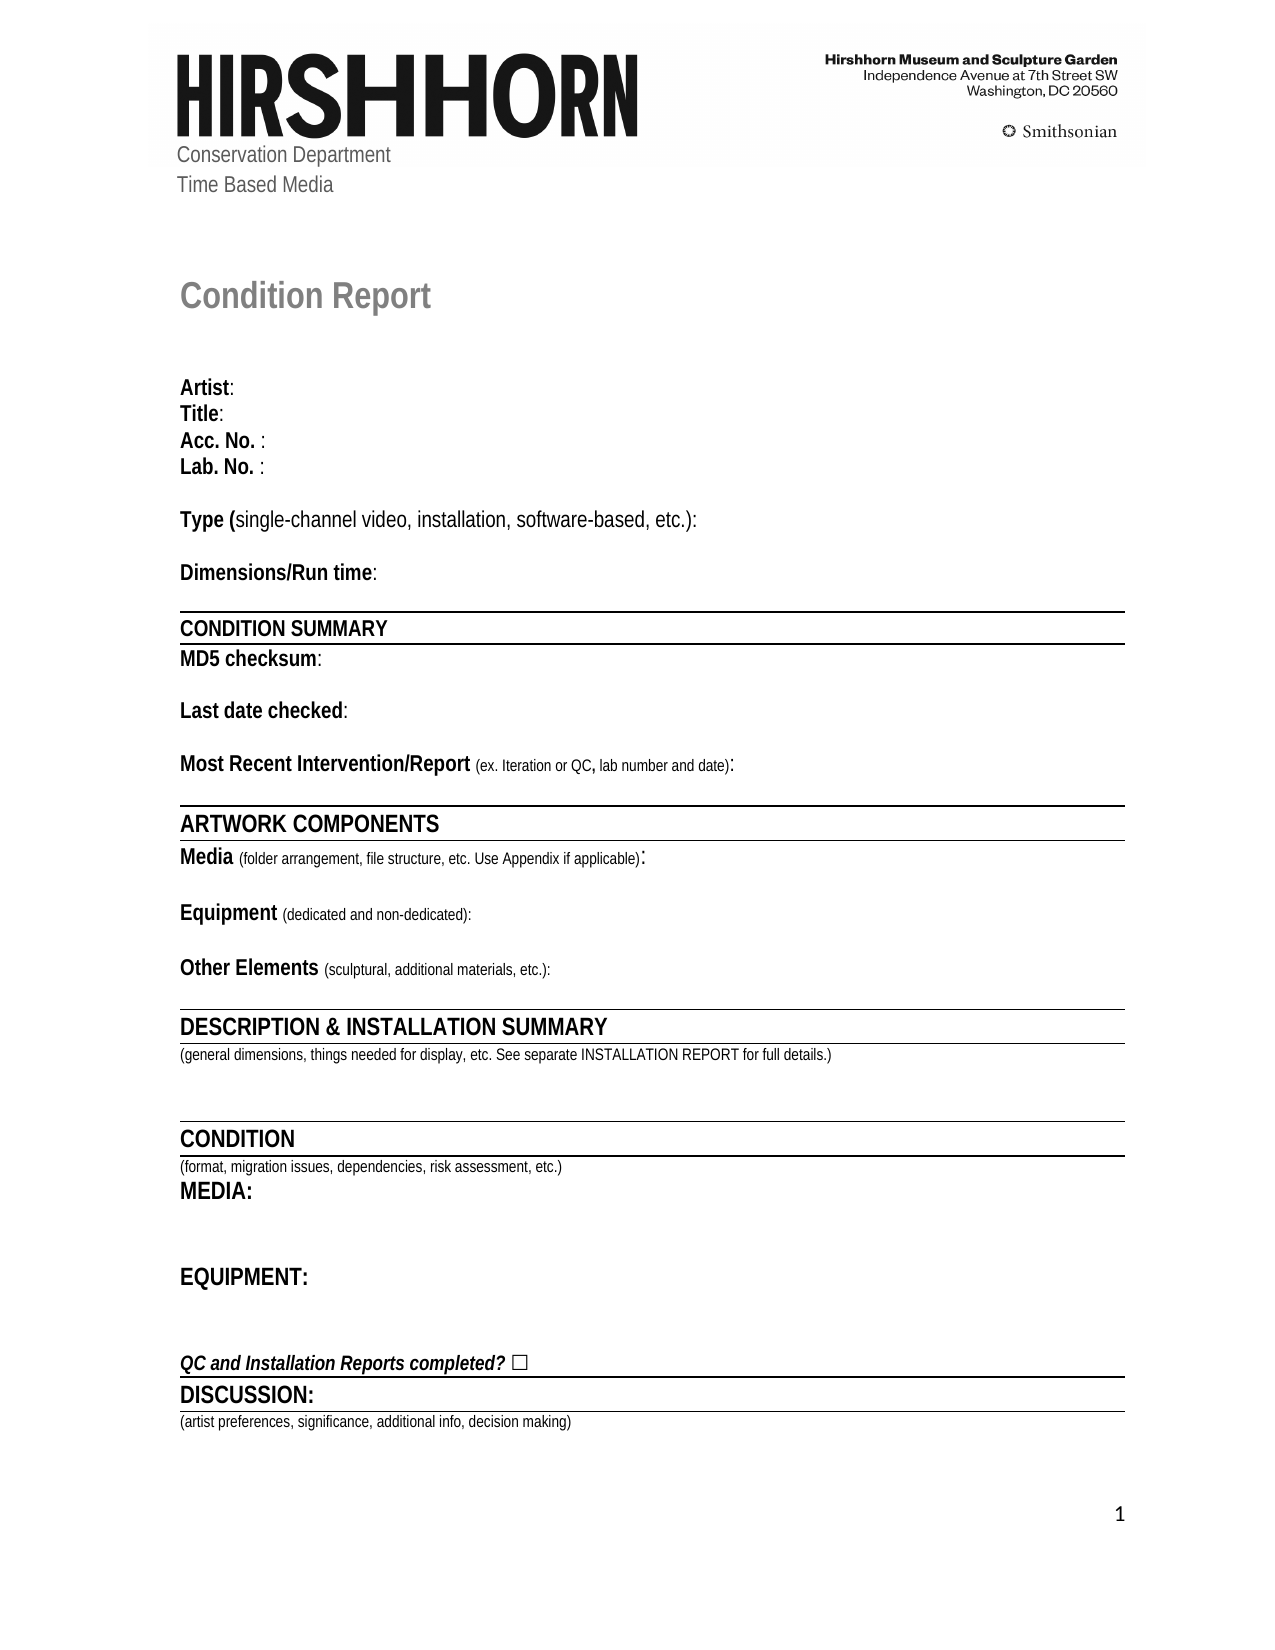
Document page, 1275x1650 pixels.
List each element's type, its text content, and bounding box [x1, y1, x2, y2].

text DESCRIPTION & INSTALLATION SUMMARY [180, 1010, 1125, 1043]
text EQUIPMENT: [180, 1262, 1125, 1291]
text (general dimensions, things needed for display, etc. See separate INSTALLATION REPORT for full details.) [180, 1044, 1125, 1063]
text Other Elements (sculptural, additional materials, etc.): [180, 953, 1125, 980]
text (artist preferences, significance, additional info, decision making) [180, 1412, 1125, 1431]
text QC and Installation Reports completed? [180, 1348, 1125, 1376]
text Equipment (dedicated and non-dedicated): [180, 898, 1125, 925]
text Condition Report [180, 273, 1125, 316]
text DISCUSSION: [180, 1378, 1125, 1411]
text Artist: [180, 374, 1125, 400]
text Dimensions/Run time: [180, 558, 1125, 585]
text Last date checked: [180, 697, 1125, 724]
text Lab. No. : [180, 453, 1125, 479]
text CONDITION [180, 1122, 1125, 1155]
picture [148, 23, 1146, 167]
text Most Recent Intervention/Report (ex. Iteration or QC, lab number and date): [180, 750, 1125, 777]
text CONDITION SUMMARY [180, 613, 1125, 643]
text Media (folder arrangement, file structure, etc. Use Appendix if applicable): [180, 841, 1125, 870]
text ARTWORK COMPONENTS [180, 807, 1125, 840]
text Type (single-channel video, installation, software-based, etc.): [180, 506, 1125, 532]
text MEDIA: [180, 1176, 1125, 1204]
text (format, migration issues, dependencies, risk assessment, etc.) [180, 1157, 1125, 1176]
text Title: [180, 400, 1125, 427]
text MD5 checksum: [180, 645, 1125, 671]
text Acc. No. : [180, 427, 1125, 453]
